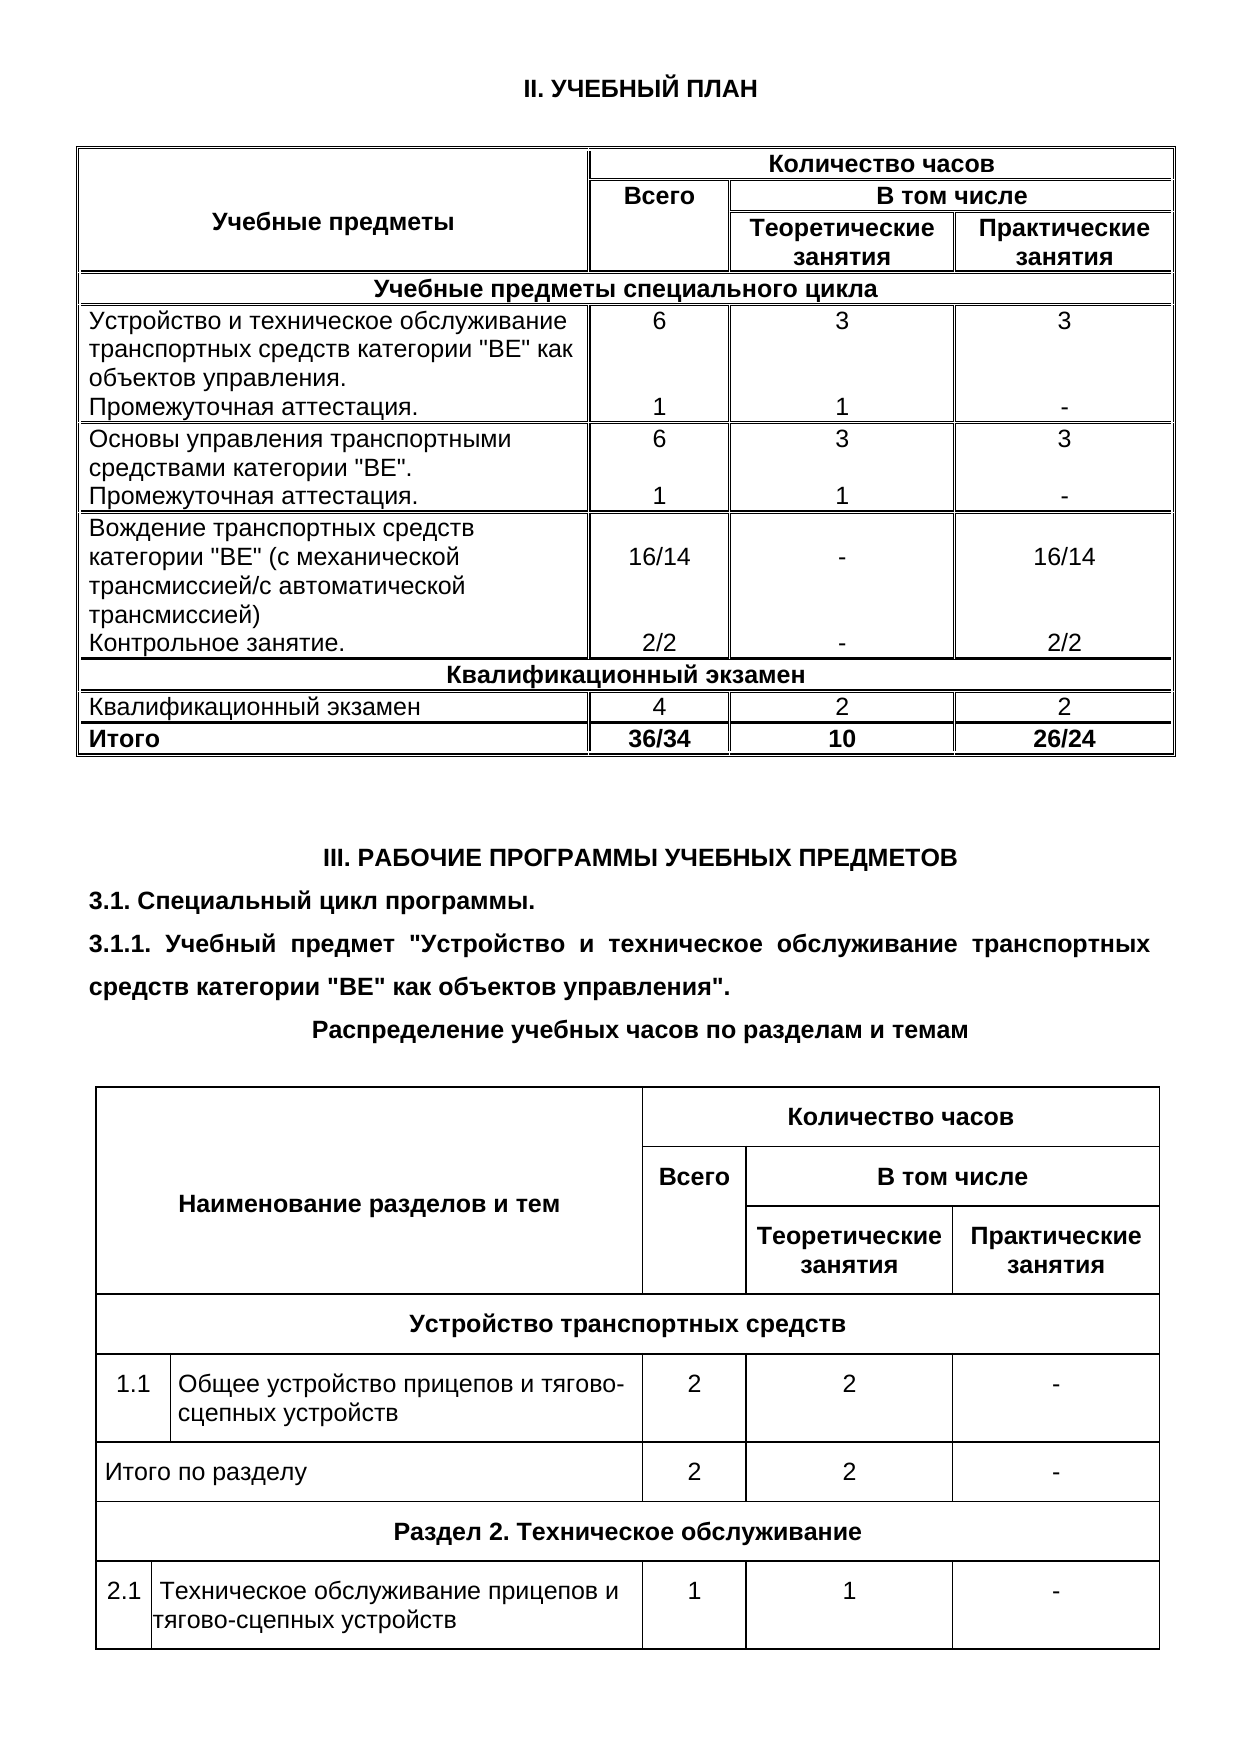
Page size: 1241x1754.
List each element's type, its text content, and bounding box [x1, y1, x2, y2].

text III. РАБОЧИЕ ПРОГРАММЫ УЧЕБНЫХ ПРЕДМЕТОВ [89, 842, 1152, 871]
table_cell 3 1 [731, 424, 953, 510]
table_cell 4 [591, 693, 728, 721]
text 3.1.1. Учебный предмет "Устройство и техническое обслуживание транспортных средств категории "BE" как объектов управления". [89, 929, 1152, 1001]
table_cell В том числе [730, 178, 1174, 210]
table_header Наименование разделов и тем [97, 1088, 642, 1293]
table_cell Учебные предметы специального цикла [79, 270, 1173, 302]
table_cell В том числе [747, 1147, 1159, 1205]
table_cell 36/34 [589, 724, 729, 753]
table_cell Устройство и техническое обслуживание транспортных средств категории "ВЕ" как объектов управления. Промежуточная аттестация. [79, 303, 587, 421]
table_header Количество часов [589, 149, 1173, 178]
table_cell Квалификационный экзамен [79, 689, 587, 721]
table_cell 26/24 [955, 721, 1173, 753]
table_cell Общее устройство прицепов и тягово- сцепных устройств [171, 1355, 642, 1441]
table_cell 1 [747, 1562, 952, 1648]
table_cell Устройство транспортных средств [97, 1295, 1159, 1353]
table_cell 16/14 2/2 [956, 510, 1173, 657]
table_cell - [953, 1562, 1159, 1648]
table_cell 1 [643, 1562, 745, 1648]
table_cell 3 - [955, 421, 1174, 510]
table_cell Теоретические занятия [731, 213, 953, 270]
text II. УЧЕБНЫЙ ПЛАН [89, 74, 1152, 103]
table_header Количество часов [643, 1088, 1159, 1146]
table_header Учебные предметы [78, 147, 589, 270]
table_cell Вождение транспортных средств категории "ВЕ" (с механической трансмиссией/с автоматической трансмиссией) Контрольное занятие. [79, 510, 587, 657]
table_cell 2 [643, 1443, 745, 1501]
table_cell Практические занятия [953, 1207, 1159, 1293]
table_cell 16/14 2/2 [591, 514, 728, 657]
table_cell 6 1 [591, 306, 728, 421]
table_cell Всего [643, 1147, 745, 1293]
table_cell - [953, 1355, 1159, 1441]
table_cell 2 [747, 1355, 952, 1441]
table_cell Всего [591, 181, 728, 270]
table_cell 2 [643, 1355, 745, 1441]
table_cell - [953, 1443, 1159, 1501]
table_cell Техническое обслуживание прицепов и тягово-сцепных устройств [152, 1562, 642, 1648]
table_cell 2 [731, 693, 953, 721]
table_cell 2 [747, 1443, 952, 1501]
table_cell - - [731, 514, 953, 657]
table_cell Теоретические занятия [747, 1207, 952, 1293]
table_cell Практические занятия [955, 210, 1174, 270]
table_cell Итого по разделу [97, 1443, 642, 1501]
table_cell Итого [79, 721, 589, 753]
table_cell 6 1 [591, 424, 728, 510]
text Распределение учебных часов по разделам и темам [89, 1015, 1152, 1044]
table_cell 2 [956, 689, 1173, 721]
table_cell 10 [730, 724, 954, 753]
table_cell 2.1 [97, 1562, 151, 1648]
text 3.1. Специальный цикл программы. [89, 886, 1152, 914]
table_cell 3 1 [731, 306, 953, 421]
table_cell 3 - [956, 303, 1173, 421]
table_cell Раздел 2. Техническое обслуживание [97, 1502, 1159, 1560]
table_cell Основы управления транспортными средствами категории "ВЕ". Промежуточная аттестация. [78, 421, 589, 510]
table_cell 1.1 [97, 1355, 170, 1441]
table_cell Квалификационный экзамен [79, 657, 1173, 689]
